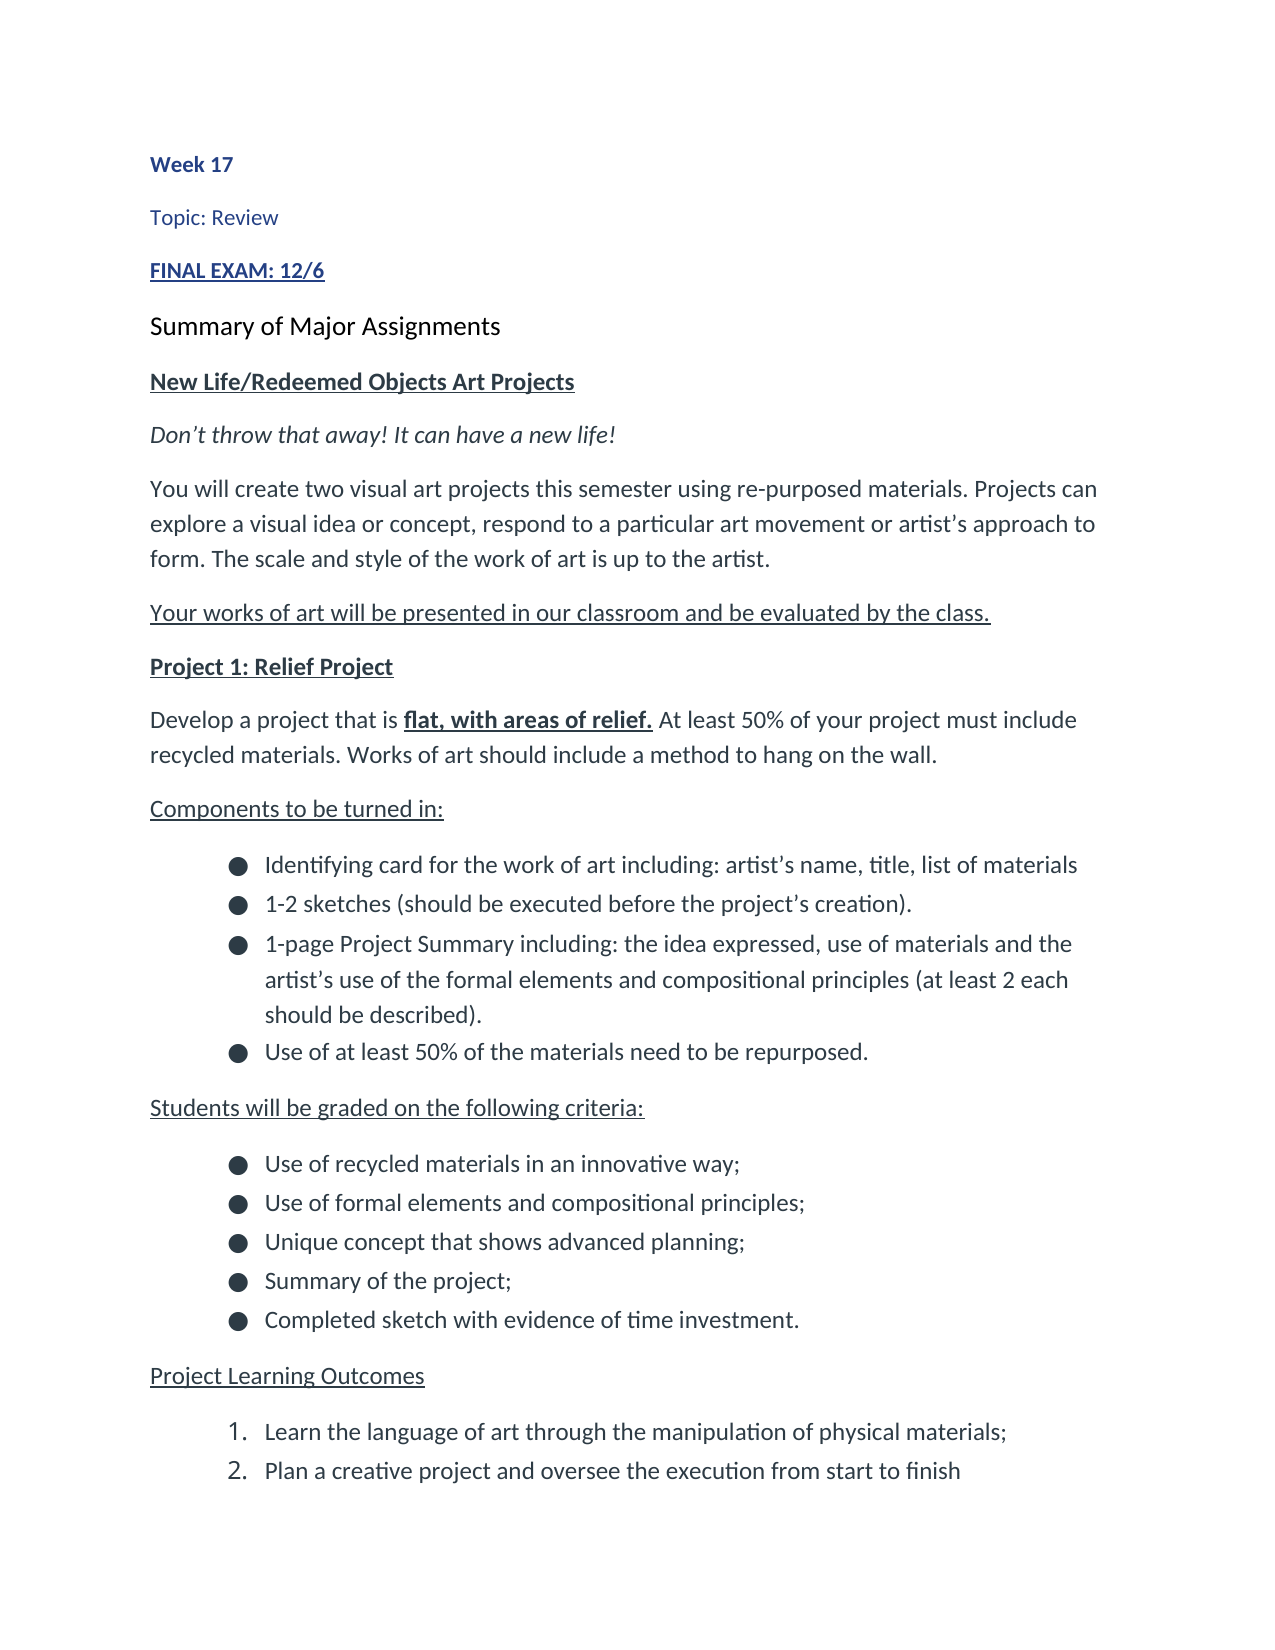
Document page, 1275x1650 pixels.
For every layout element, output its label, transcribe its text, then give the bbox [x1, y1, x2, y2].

list Completed sketch with evidence of time investment. [227, 1302, 1125, 1336]
text Project Learning Outcomes [150, 1360, 1125, 1391]
text You will create two visual art projects this semester using re-purposed materials. Projects can explore a visual idea or concept, respond to a particular art movement or artist’s approach to form. The scale and style of the work of art is up to the artist. [150, 473, 1125, 574]
text Your works of art will be presented in our classroom and be evaluated by the class. [150, 597, 1125, 627]
text Components to be turned in: [150, 793, 1125, 824]
list Plan a creative project and oversee the execution from start to finish [227, 1453, 1125, 1487]
list Unique concept that shows advanced planning; [227, 1224, 1125, 1258]
text New Life/Redeemed Objects Art Projects [150, 366, 1125, 396]
text Summary of Major Assignments [150, 309, 1125, 342]
text FINAL EXAM: 12/6 [150, 256, 1125, 284]
text Students will be graded on the following criteria: [150, 1092, 1125, 1122]
text Topic: Review [150, 203, 1125, 231]
list Use of recycled materials in an innovative way; [227, 1146, 1125, 1179]
text Don’t throw that away! It can have a new life! [150, 419, 1125, 450]
list 1-page Project Summary including: the idea expressed, use of materials and the artist’s use of the formal elements and compositional principles (at least 2 each should be described). [227, 925, 1125, 1029]
list Identifying card for the work of art including: artist’s name, title, list of materials [227, 847, 1125, 881]
list Summary of the project; [227, 1263, 1125, 1297]
list 1-2 sketches (should be executed before the project’s creation). [227, 886, 1125, 920]
text Project 1: Relief Project [150, 651, 1125, 681]
text Week 17 [150, 150, 1125, 178]
list Learn the language of art through the manipulation of physical materials; [227, 1414, 1125, 1448]
list Use of at least 50% of the materials need to be repurposed. [227, 1034, 1125, 1068]
list Use of formal elements and compositional principles; [227, 1185, 1125, 1219]
text Develop a project that is flat, with areas of relief. At least 50% of your project must include recycled materials. Works of art should include a method to hang on the wall. [150, 704, 1125, 770]
